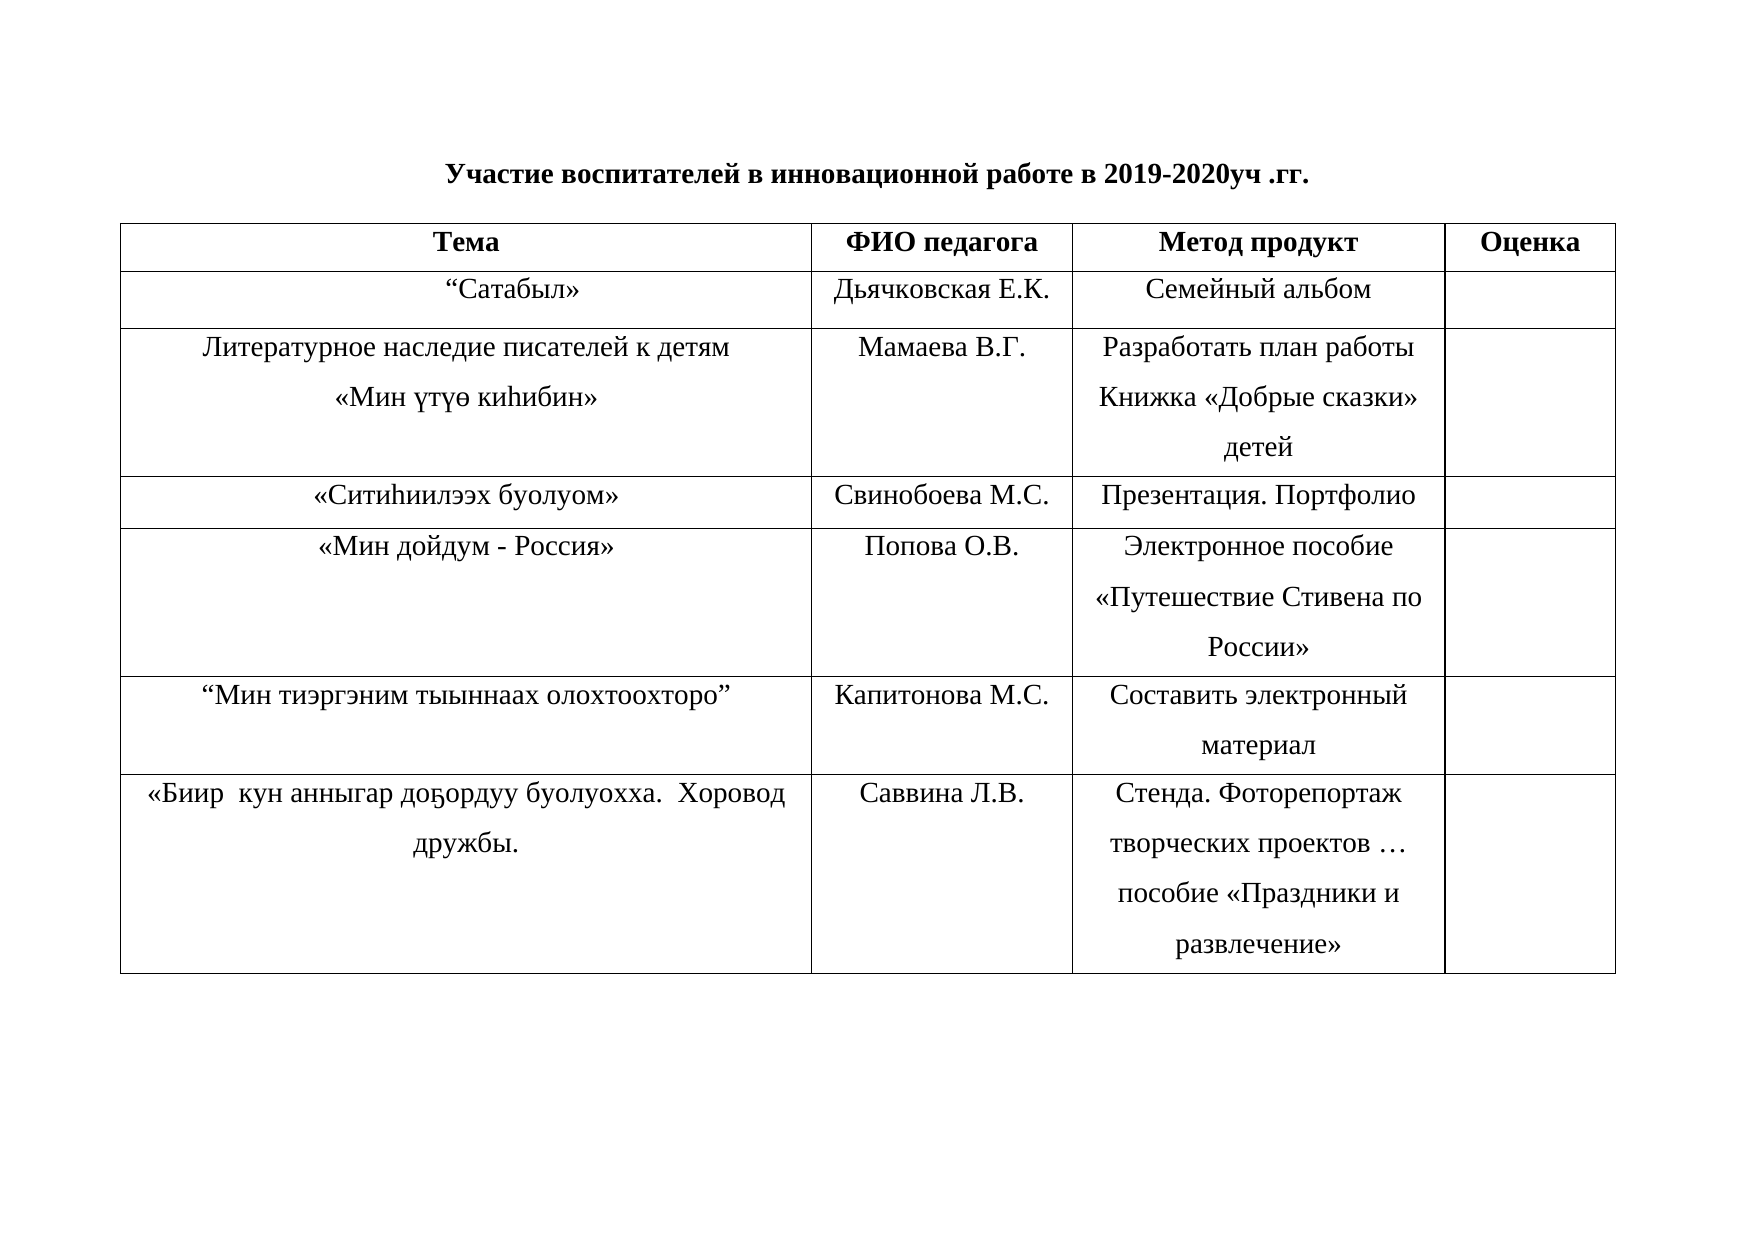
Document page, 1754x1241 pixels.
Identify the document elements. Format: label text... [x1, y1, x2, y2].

table_cell Разработать план работы Книжка «Добрые сказки» детей [1073, 329, 1444, 476]
table_cell “Сатабыл» [121, 272, 811, 328]
table_cell «Мин дойдум - Россия» [121, 529, 811, 676]
table_cell Попова О.В. [812, 529, 1072, 676]
table_cell «Биир кун анныгар доҕордуу буолуохха. Хоровод дружбы. [121, 775, 811, 972]
table_cell [1446, 329, 1615, 476]
table_cell Стенда. Фоторепортаж творческих проектов … пособие «Праздники и развлечение» [1073, 775, 1444, 972]
table_cell Свинобоева М.С. [812, 477, 1072, 527]
table_cell Мамаева В.Г. [812, 329, 1072, 476]
table_cell Электронное пособие «Путешествие Стивена по России» [1073, 529, 1444, 676]
table_header Тема [121, 224, 811, 271]
table_cell [1446, 272, 1615, 328]
table_cell Дьячковская Е.К. [812, 272, 1072, 328]
table_cell «Ситиһиилээх буолуом» [121, 477, 811, 527]
table_cell “Мин тиэргэним тыыннаах олохтоохторо” [121, 677, 811, 774]
table_cell [1446, 477, 1615, 527]
table_header ФИО педагога [812, 224, 1072, 271]
table_cell Презентация. Портфолио [1073, 477, 1444, 527]
table_cell [1446, 677, 1615, 774]
table_cell [1446, 529, 1615, 676]
table_cell Саввина Л.В. [812, 775, 1072, 972]
table_cell Составить электронный материал [1073, 677, 1444, 774]
table_cell Литературное наследие писателей к детям «Мин үтүө киһибин» [121, 329, 811, 476]
text Участие воспитателей в инновационной работе в 2019-2020уч .гг. [150, 156, 1604, 189]
table_cell Капитонова М.С. [812, 677, 1072, 774]
table_cell [1446, 775, 1615, 972]
table_cell Семейный альбом [1073, 272, 1444, 328]
table_header Метод продукт [1073, 224, 1444, 271]
table_header Оценка [1446, 224, 1615, 271]
